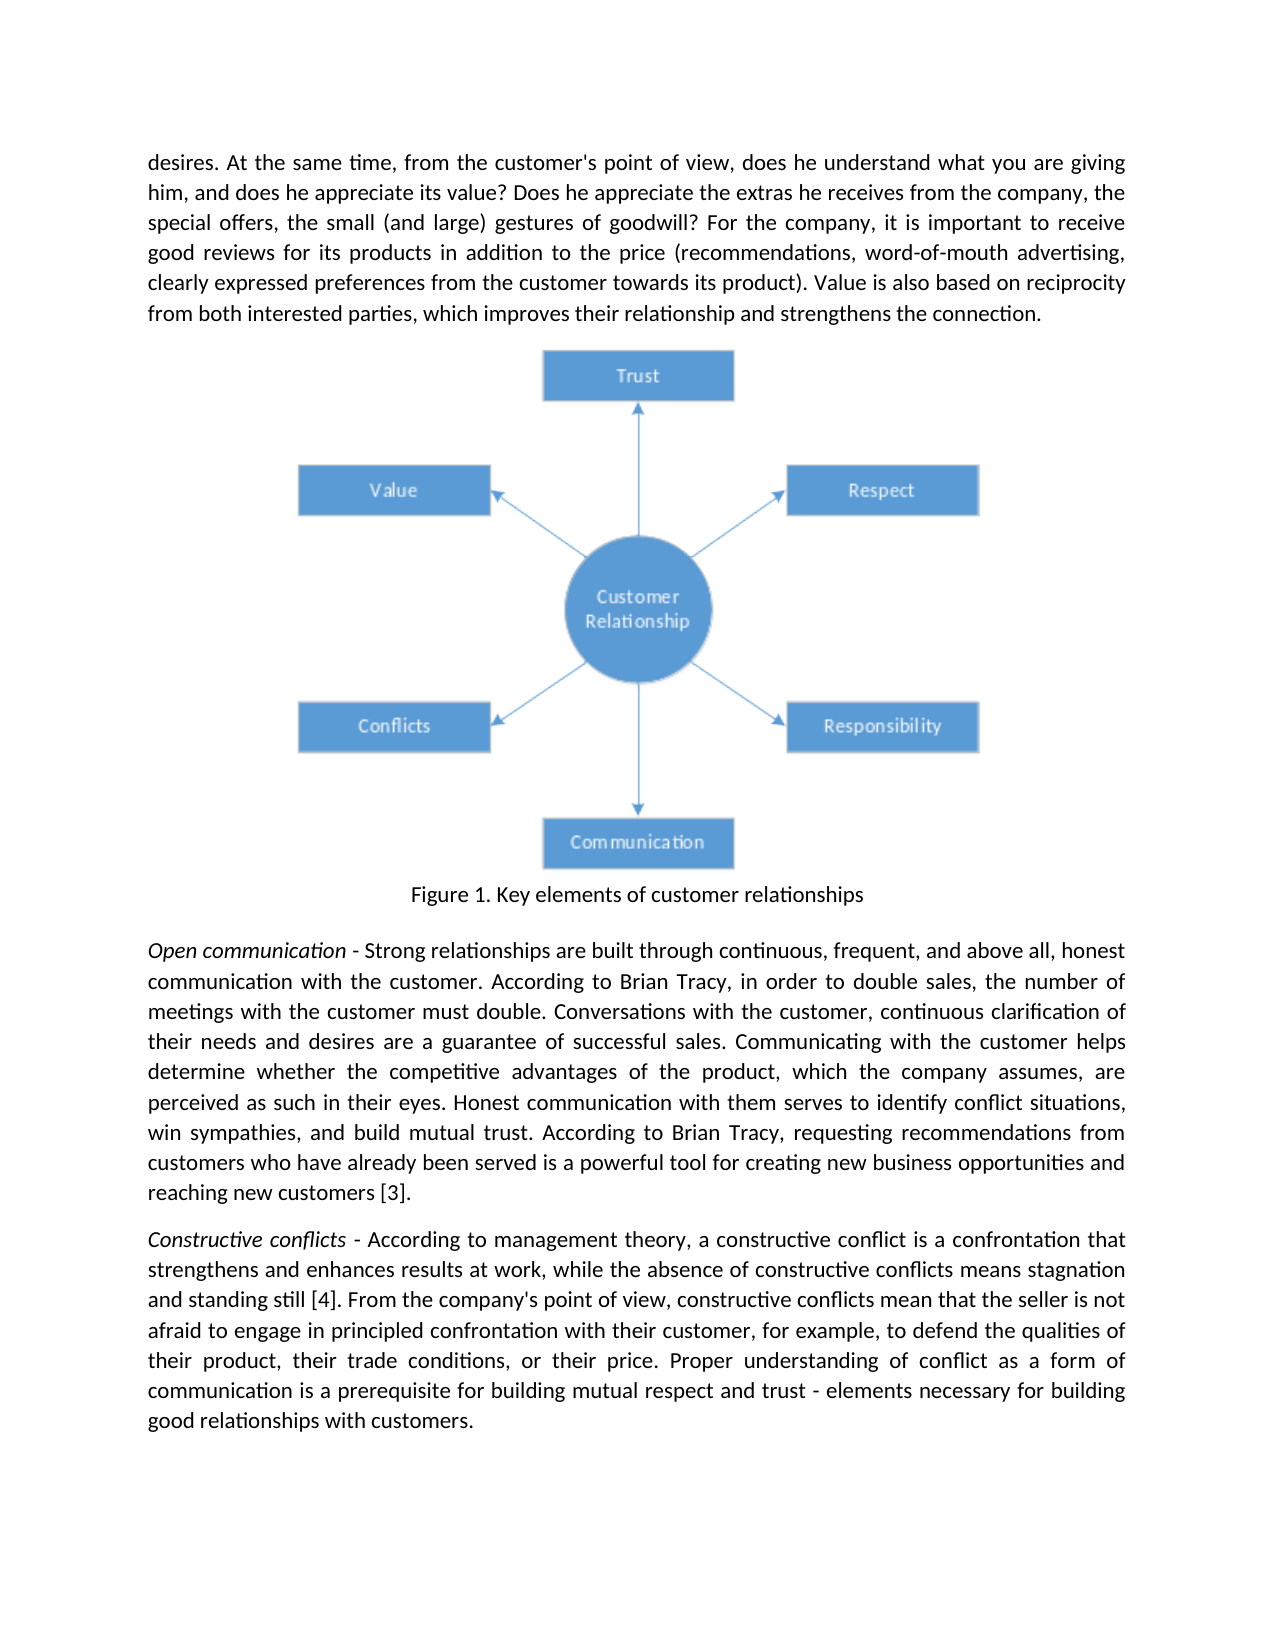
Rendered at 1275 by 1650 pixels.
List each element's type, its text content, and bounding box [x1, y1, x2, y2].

text Open communication - Strong relationships are built through continuous, frequent, and above all, honest communication with the customer. According to Brian Tracy, in order to double sales, the number of meetings with the customer must double. Conversations with the customer, continuous clarification of their needs and desires are a guarantee of successful sales. Communicating with the customer helps determine whether the competitive advantages of the product, which the company assumes, are perceived as such in their eyes. Honest communication with them serves to identify conflict situations, win sympathies, and build mutual trust. According to Brian Tracy, requesting recommendations from customers who have already been served is a powerful tool for creating new business opportunities and reaching new customers [3]. [148, 937, 1127, 1206]
text Constructive conflicts - According to management theory, a constructive conflict is a confrontation that strengthens and enhances results at work, while the absence of constructive conflicts means stagnation and standing still [4]. From the company's point of view, constructive conflicts mean that the seller is not afraid to engage in principled confrontation with their customer, for example, to defend the qualities of their product, their trade conditions, or their price. Proper understanding of conflict as a form of communication is a prerequisite for building mutual respect and trust - elements necessary for building good relationships with customers. [148, 1225, 1127, 1434]
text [148, 148, 1127, 327]
text Figure 1. Key elements of customer relationships [148, 880, 1127, 908]
